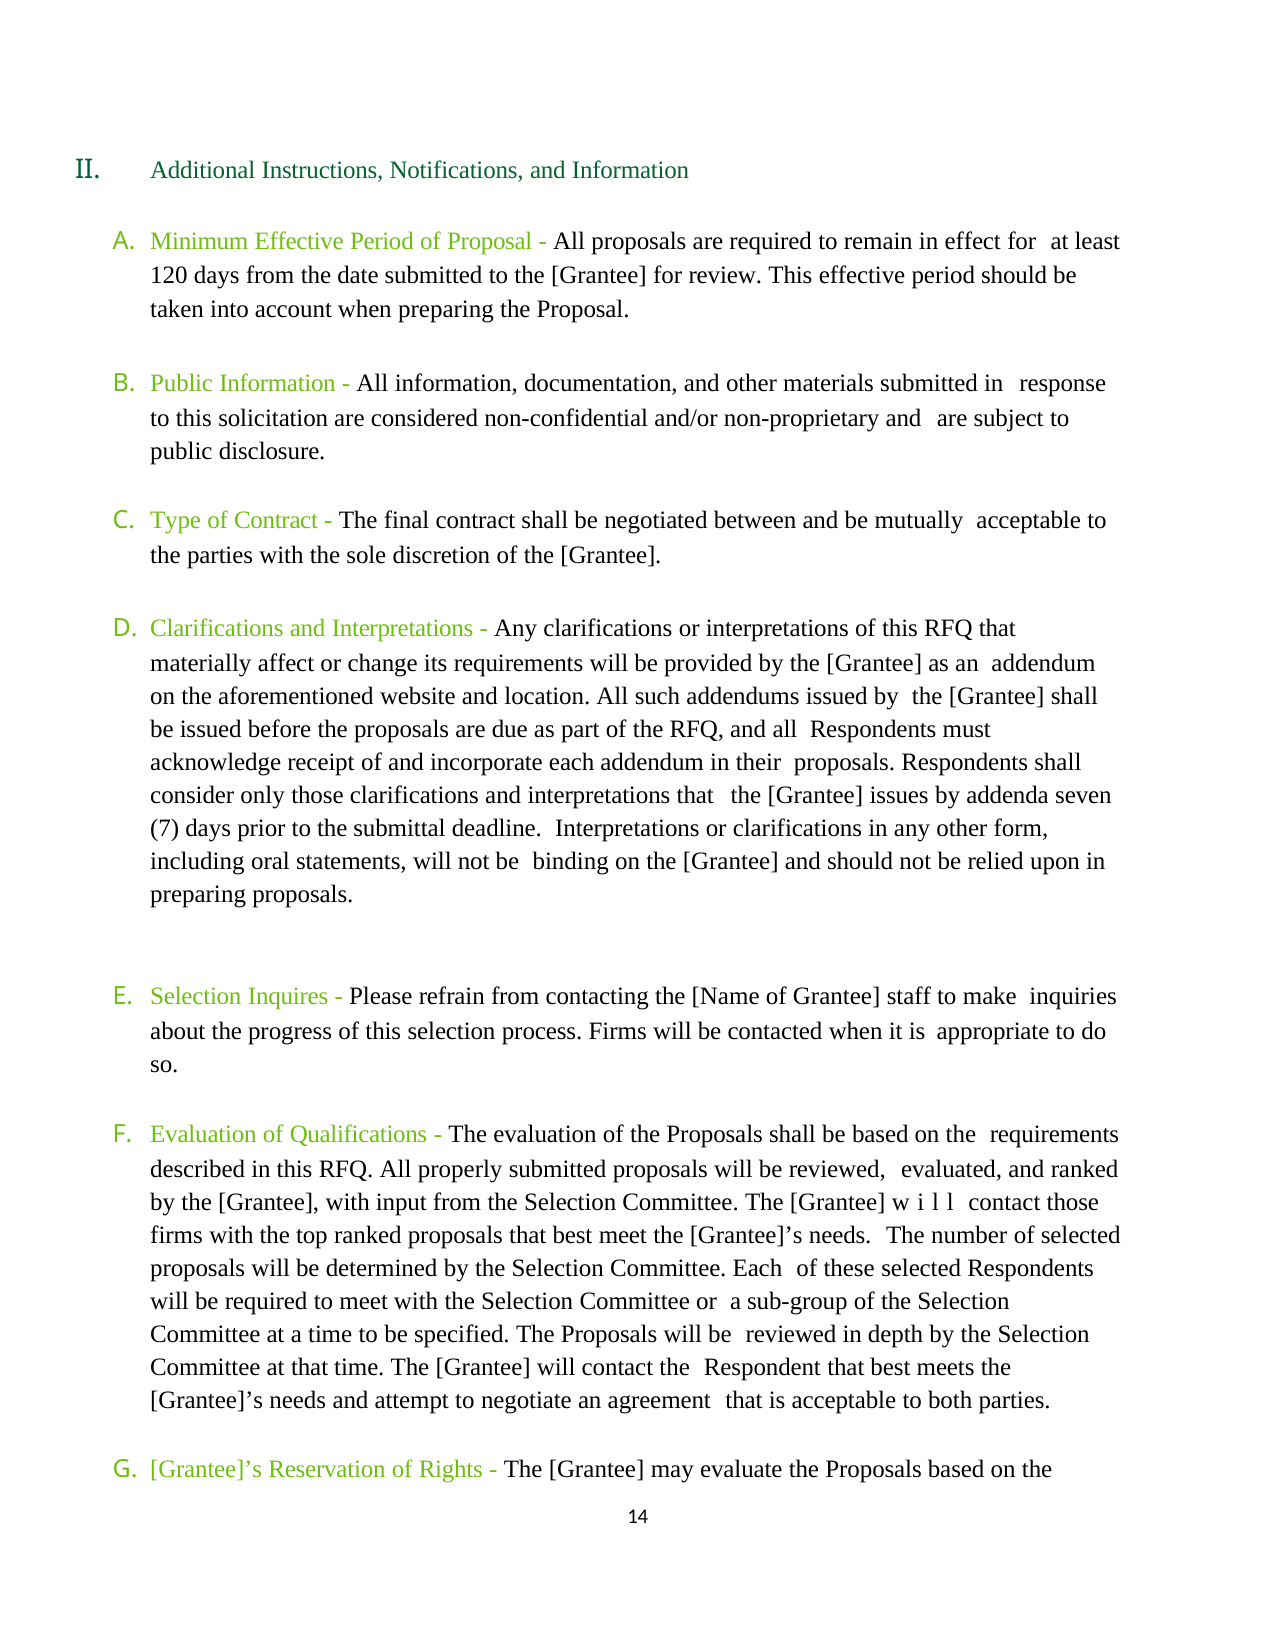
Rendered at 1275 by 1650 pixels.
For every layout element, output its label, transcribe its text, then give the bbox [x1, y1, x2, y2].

list Evaluation of Qualifications - The evaluation of the Proposals shall be based on the requirements described in this RFQ. All properly submitted proposals will be reviewed, evaluated, and ranked by the [Grantee], with input from the Selection Committee. The [Grantee] will contact those firms with the top ranked proposals that best meet the [Grantee]’s needs. The number of selected proposals will be determined by the Selection Committee. Each of these selected Respondents will be required to meet with the Selection Committee or a sub-group of the Selection Committee at a time to be specified. The Proposals will be reviewed in depth by the Selection Committee at that time. The [Grantee] will contact the Respondent that best meets the [Grantee]’s needs and attempt to negotiate an agreement that is acceptable to both parties. [112, 1115, 1125, 1414]
list Public Information - All information, documentation, and other materials submitted in response to this solicitation are considered non-confidential and/or non-proprietary and are subject to public disclosure. [112, 364, 1125, 465]
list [112, 1451, 1125, 1485]
list Clarifications and Interpretations - Any clarifications or interpretations of this RFQ that materially affect or change its requirements will be provided by the [Grantee] as an addendum on the aforementioned website and location. All such addendums issued by the [Grantee] shall be issued before the proposals are due as part of the RFQ, and all Respondents must acknowledge receipt of and incorporate each addendum in their proposals. Respondents shall consider only those clarifications and interpretations that the [Grantee] issues by addenda seven (7) days prior to the submittal deadline. Interpretations or clarifications in any other form, including oral statements, will not be binding on the [Grantee] and should not be relied upon in preparing proposals. [112, 609, 1125, 908]
list Selection Inquires - Please refrain from contacting the [Name of Grantee] staff to make inquiries about the progress of this selection process. Firms will be contacted when it is appropriate to do so. [112, 978, 1125, 1078]
list Minimum Effective Period of Proposal - All proposals are required to remain in effect for at least 120 days from the date submitted to the [Grantee] for review. This effective period should be taken into account when preparing the Proposal. [112, 222, 1125, 322]
subtitle Additional Instructions, Notifications, and Information [75, 150, 1125, 187]
list Type of Contract - The final contract shall be negotiated between and be mutually acceptable to the parties with the sole discretion of the [Grantee]. [112, 502, 1125, 569]
